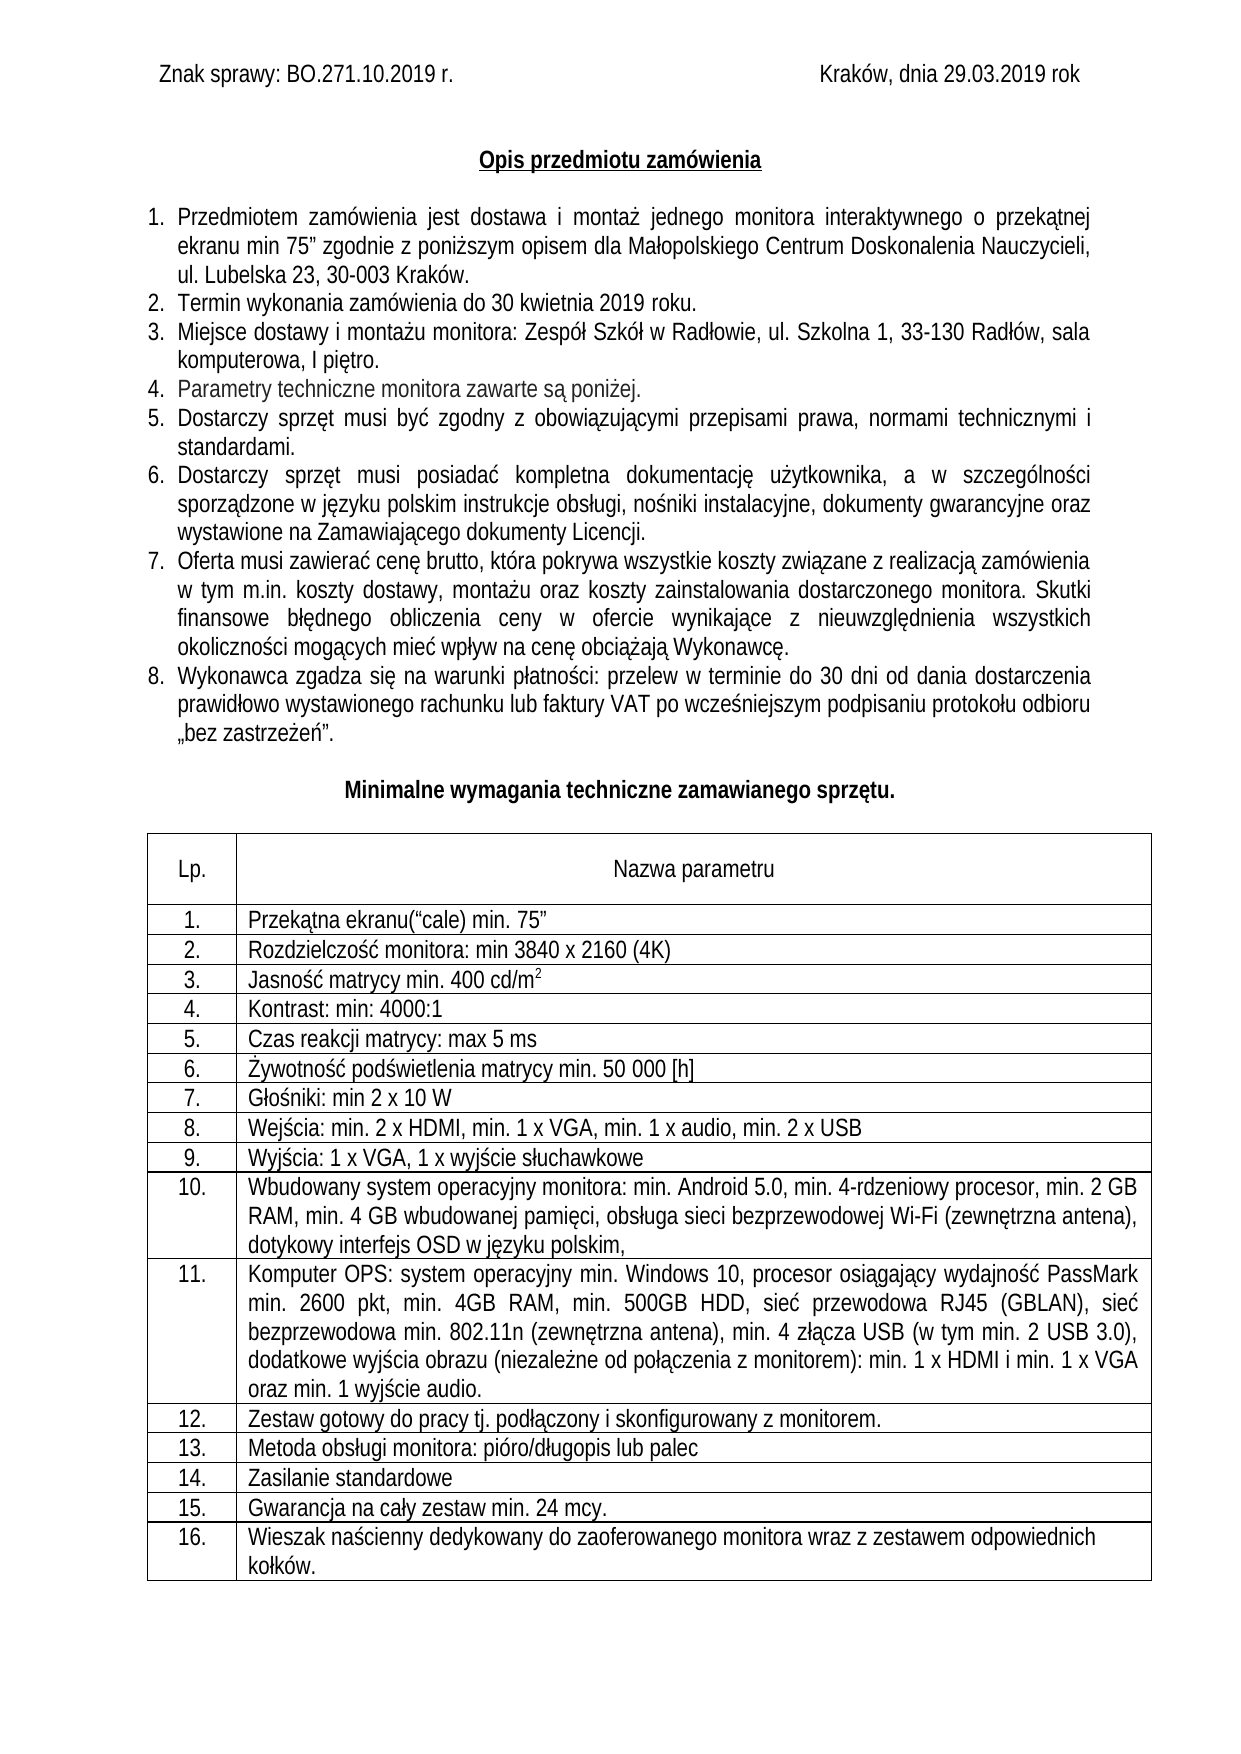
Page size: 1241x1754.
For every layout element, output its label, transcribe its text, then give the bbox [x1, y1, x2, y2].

list Dostarczy sprzęt musi być zgodny z obowiązującymi przepisami prawa, normami technicznymi i standardami. [148, 403, 1093, 460]
table_cell 8. [148, 1113, 236, 1142]
list Parametry techniczne monitora zawarte są poniżej. [148, 374, 1093, 403]
table_cell Przekątna ekranu(“cale) min. 75” [237, 905, 1151, 934]
table_cell Żywotność podświetlenia matrycy min. 50 000 [h] [237, 1054, 1151, 1082]
list Dostarczy sprzęt musi posiadać kompletna dokumentację użytkownika, a w szczególności sporządzone w języku polskim instrukcje obsługi, nośniki instalacyjne, dokumenty gwarancyjne oraz wystawione na Zamawiającego dokumenty Licencji. [148, 460, 1093, 546]
table_cell Gwarancja na cały zestaw min. 24 mcy. [237, 1493, 1151, 1521]
table_cell 15. [148, 1493, 236, 1521]
list Przedmiotem zamówienia jest dostawa i montaż jednego monitora interaktywnego o przekątnej ekranu min 75” zgodnie z poniższym opisem dla Małopolskiego Centrum Doskonalenia Nauczycieli, ul. Lubelska 23, 30-003 Kraków. [148, 202, 1093, 288]
table_cell 12. [148, 1404, 236, 1432]
table_cell Jasność matrycy min. 400 cd/m2 [237, 965, 1151, 993]
table_cell 2. [148, 935, 236, 963]
table_cell 5. [148, 1024, 236, 1053]
table_cell Wieszak naścienny dedykowany do zaoferowanego monitora wraz z zestawem odpowiednich kołków. [237, 1523, 1151, 1580]
table_cell 14. [148, 1463, 236, 1492]
list Miejsce dostawy i montażu monitora: Zespół Szkół w Radłowie, ul. Szkolna 1, 33-130 Radłów, sala komputerowa, I piętro. [148, 317, 1093, 374]
table_cell Rozdzielczość monitora: min 3840 x 2160 (4K) [237, 935, 1151, 963]
table_cell 3. [148, 965, 236, 993]
table_header Nazwa parametru [237, 834, 1151, 904]
table_cell 1. [148, 905, 236, 934]
table_cell Czas reakcji matrycy: max 5 ms [237, 1024, 1151, 1053]
table_cell Wyjścia: 1 x VGA, 1 x wyjście słuchawkowe [237, 1143, 1151, 1171]
list Oferta musi zawierać cenę brutto, która pokrywa wszystkie koszty związane z realizacją zamówienia w tym m.in. koszty dostawy, montażu oraz koszty zainstalowania dostarczonego monitora. Skutki finansowe błędnego obliczenia ceny w ofercie wynikające z nieuwzględnienia wszystkich okoliczności mogących mieć wpływ na cenę obciążają Wykonawcę. [148, 546, 1093, 661]
table_cell 9. [148, 1143, 236, 1171]
table_cell Wbudowany system operacyjny monitora: min. Android 5.0, min. 4-rdzeniowy procesor, min. 2 GB RAM, min. 4 GB wbudowanej pamięci, obsługa sieci bezprzewodowej Wi-Fi (zewnętrzna antena), dotykowy interfejs OSD w języku polskim, [237, 1173, 1151, 1258]
text Minimalne wymagania techniczne zamawianego sprzętu. [148, 775, 1093, 804]
list Wykonawca zgadza się na warunki płatności: przelew w terminie do 30 dni od dania dostarczenia prawidłowo wystawionego rachunku lub faktury VAT po wcześniejszym podpisaniu protokołu odbioru „bez zastrzeżeń”. [148, 661, 1093, 747]
table_cell Zestaw gotowy do pracy tj. podłączony i skonfigurowany z monitorem. [237, 1404, 1151, 1432]
table_cell 13. [148, 1433, 236, 1462]
table_cell Głośniki: min 2 x 10 W [237, 1083, 1151, 1112]
table_cell Wejścia: min. 2 x HDMI, min. 1 x VGA, min. 1 x audio, min. 2 x USB [237, 1113, 1151, 1142]
table_cell Zasilanie standardowe [237, 1463, 1151, 1492]
table_cell Komputer OPS: system operacyjny min. Windows 10, procesor osiągający wydajność PassMark min. 2600 pkt, min. 4GB RAM, min. 500GB HDD, sieć przewodowa RJ45 (GBLAN), sieć bezprzewodowa min. 802.11n (zewnętrzna antena), min. 4 złącza USB (w tym min. 2 USB 3.0), dodatkowe wyjścia obrazu (niezależne od połączenia z monitorem): min. 1 x HDMI i min. 1 x VGA oraz min. 1 wyjście audio. [237, 1259, 1151, 1403]
list Termin wykonania zamówienia do 30 kwietnia 2019 roku. [148, 288, 1093, 317]
table_cell 10. [148, 1173, 236, 1258]
text Opis przedmiotu zamówienia [148, 145, 1093, 174]
table_cell Kontrast: min: 4000:1 [237, 994, 1151, 1023]
table_header Kraków, dnia 29.03.2019 rok [620, 59, 1092, 88]
table_cell 7. [148, 1083, 236, 1112]
table_header Znak sprawy: BO.271.10.2019 r. [148, 59, 619, 88]
table_cell Metoda obsługi monitora: pióro/długopis lub palec [237, 1433, 1151, 1462]
table_cell 6. [148, 1054, 236, 1082]
table_cell 16. [148, 1523, 236, 1580]
table_cell 11. [148, 1259, 236, 1403]
table_header Lp. [148, 834, 236, 904]
table_cell 4. [148, 994, 236, 1023]
